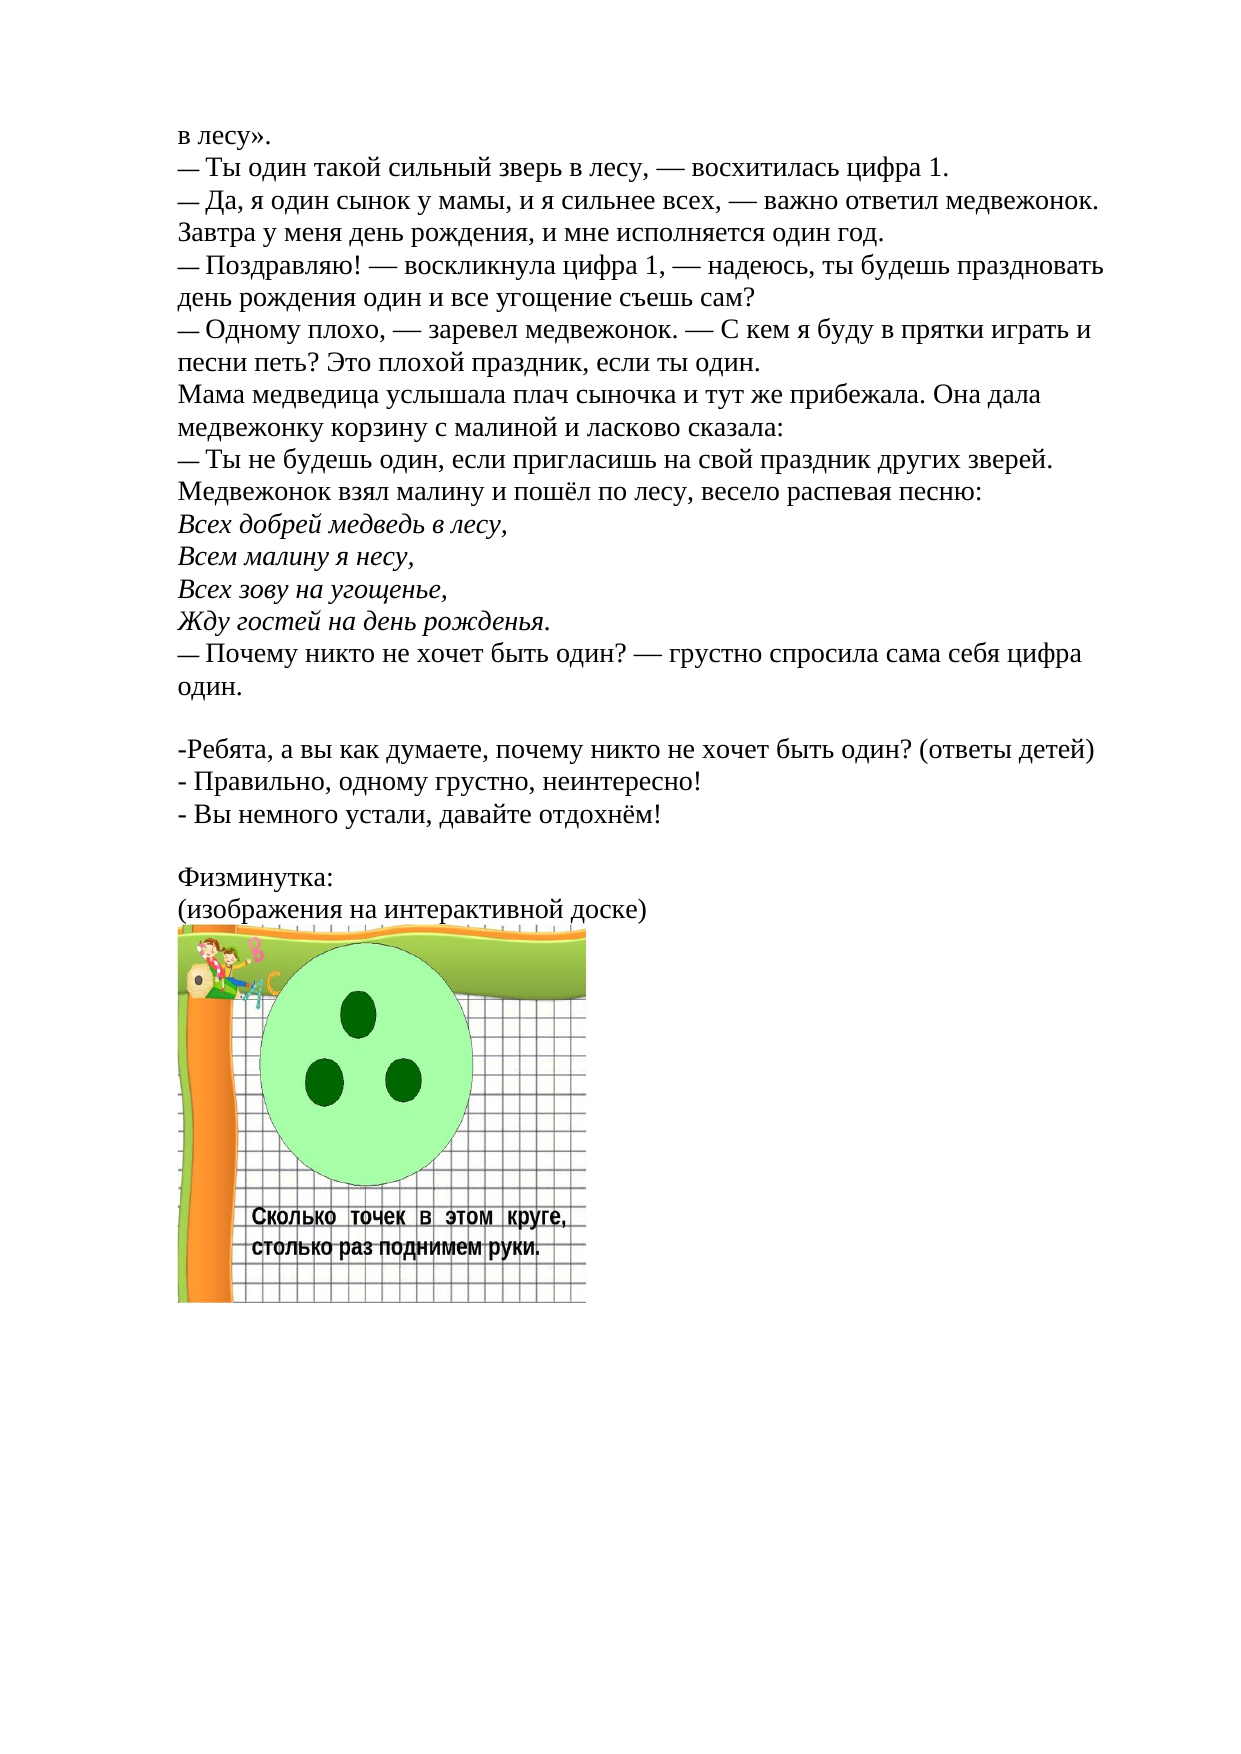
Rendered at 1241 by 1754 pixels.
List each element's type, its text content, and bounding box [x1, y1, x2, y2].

text Всех добрей медведь в лесу, [177, 507, 1152, 539]
text Физминутка: [177, 860, 1152, 892]
text Жду гостей на день рожденья. [177, 604, 1152, 636]
text — Одному плохо, — заревел медвежонок. — С кем я буду в прятки играть и песни петь? Это плохой праздник, если ты один. [177, 312, 1152, 377]
text — Да, я один сынок у мамы, и я сильнее всех, — важно ответил медвежонок. Завтра у меня день рождения, и мне исполняется один год. [177, 183, 1152, 248]
text — Ты один такой сильный зверь в лесу, — восхитилась цифра 1. [177, 151, 1152, 183]
picture [177, 924, 587, 1303]
text в лесу». [177, 118, 1152, 151]
text — Поздравляю! — воскликнула цифра 1, — надеюсь, ты будешь праздновать день рождения один и все угощение съешь сам? [177, 248, 1152, 312]
text Медвежонок взял малину и пошёл по лесу, весело распевая песню: [177, 474, 1152, 507]
text Мама медведица услышала плач сыночка и тут же прибежала. Она дала медвежонку корзину с малиной и ласково сказала: [177, 377, 1152, 442]
text — Почему никто не хочет быть один? — грустно спросила сама себя цифра [177, 636, 1152, 669]
text Всех зову на угощенье, [177, 572, 1152, 604]
text (изображения на интерактивной доске) [177, 892, 1152, 924]
text - Правильно, одному грустно, неинтересно! [177, 764, 1152, 797]
text один. [177, 669, 1152, 701]
text -Ребята, а вы как думаете, почему никто не хочет быть один? (ответы детей) [177, 732, 1152, 764]
text Всем малину я несу, [177, 539, 1152, 572]
text - Вы немного устали, давайте отдохнём! [177, 797, 1152, 829]
text — Ты не будешь один, если пригласишь на свой праздник других зверей. [177, 442, 1152, 474]
